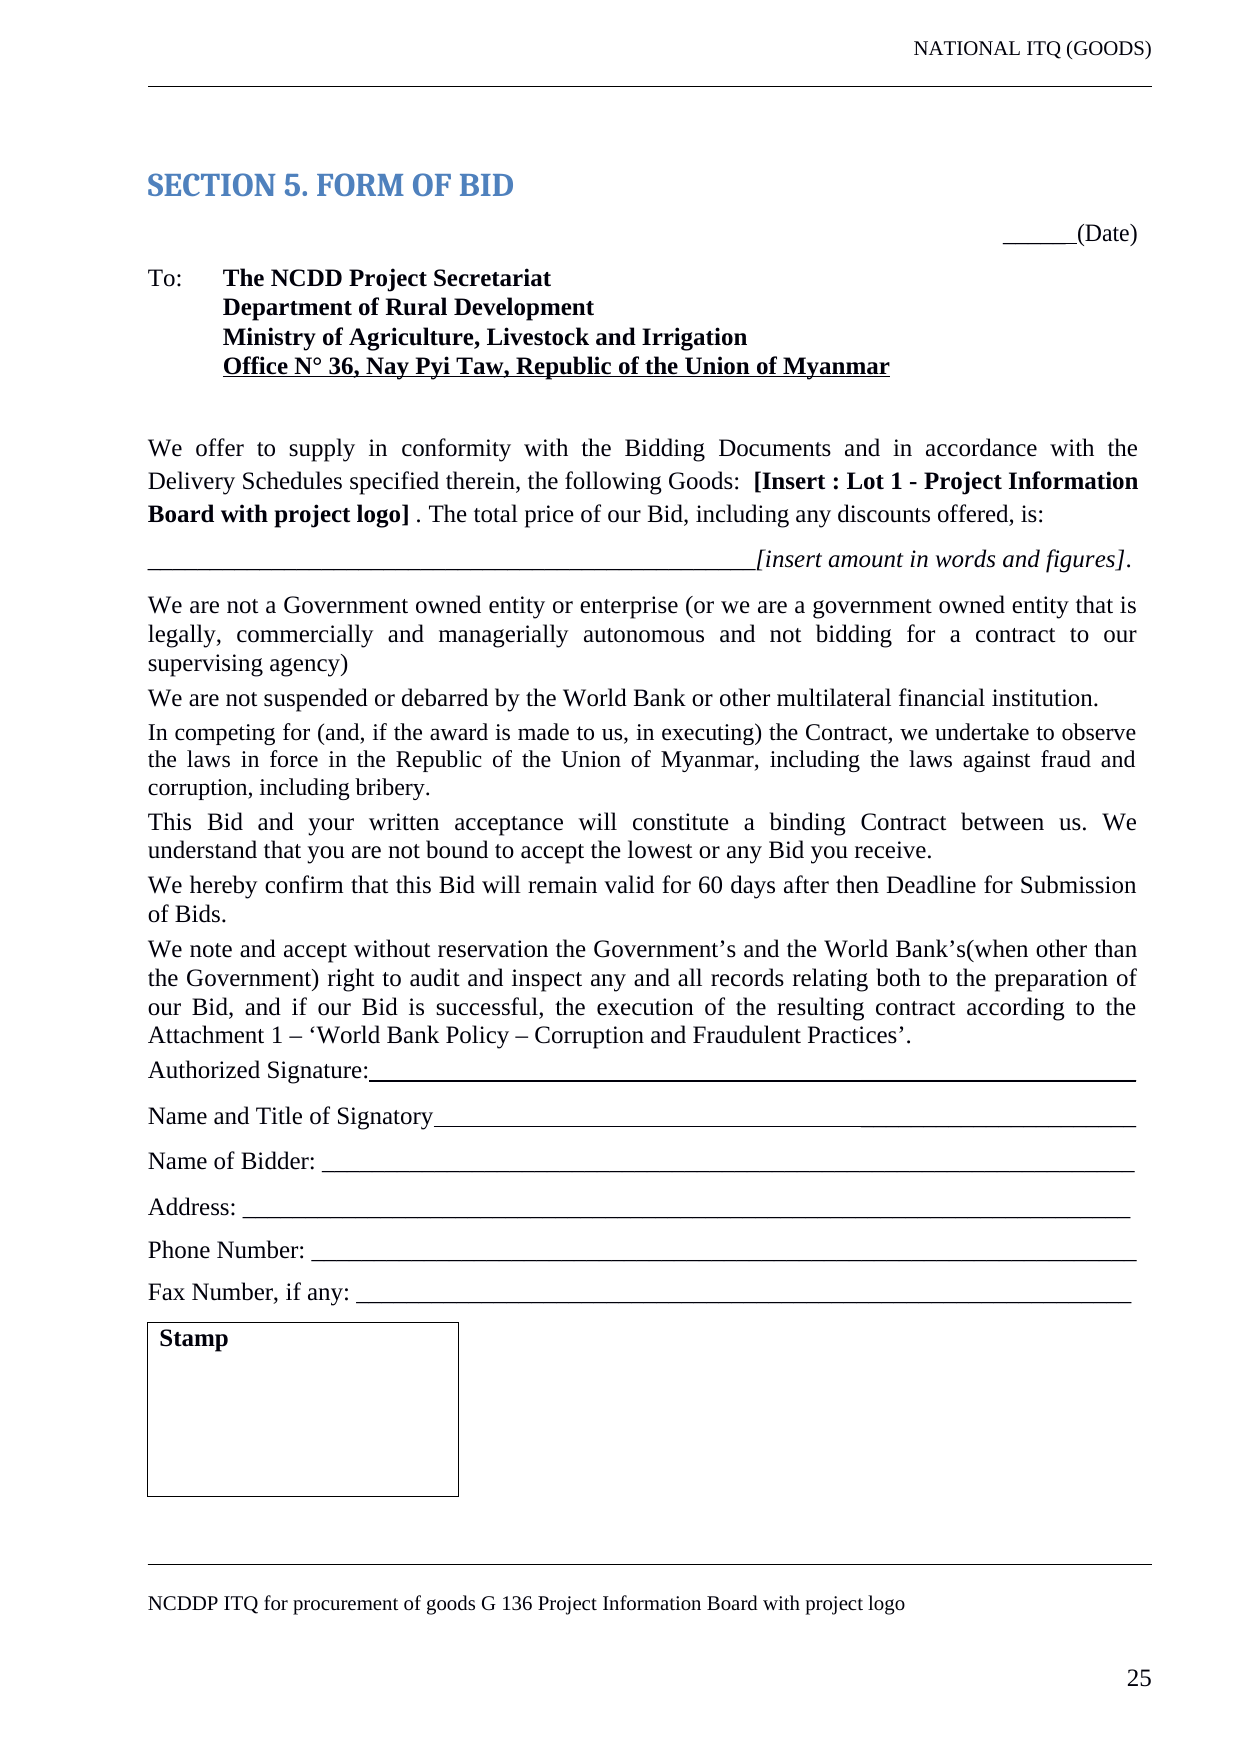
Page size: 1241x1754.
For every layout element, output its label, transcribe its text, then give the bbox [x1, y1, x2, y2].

text We hereby confirm that this Bid will remain valid for 60 days after then Deadline for Submission of Bids. [148, 870, 1138, 928]
text We note and accept without reservation the Government’s and the World Bank’s(when other than the Government) right to audit and inspect any and all records relating both to the preparation of our Bid, and if our Bid is successful, the execution of the resulting contract according to the Attachment 1 – ‘World Bank Policy – Corruption and Fraudulent Practices’. [148, 934, 1138, 1049]
text We are not a Government owned entity or enterprise (or we are a government owned entity that is legally, commercially and managerially autonomous and not bidding for a contract to our supervising agency) [148, 590, 1138, 676]
text In competing for (and, if the award is made to us, in executing) the Contract, we undertake to observe the laws in force in the Republic of the Union of Myanmar, including the laws against fraud and corruption, including bribery. [148, 718, 1138, 800]
subtitle SECTION 5. FORM OF BID [148, 166, 1152, 205]
text Department of Rural Development [148, 292, 1152, 321]
text Authorized Signature: ______________________ [148, 1055, 1137, 1084]
text Ministry of Agriculture, Livestock and Irrigation [148, 322, 1152, 351]
text Name of Bidder: _________________________________________________________________ [148, 1146, 1137, 1175]
text Fax Number, if any: ______________________________________________________________ [148, 1277, 1137, 1306]
text We offer to supply in conformity with the Bidding Documents and in accordance with the Delivery Schedules specified therein, the following Goods: [Insert : Lot 1 - Project Information Board with project logo] . The total price of our Bid, including any discounts offered, is: [148, 433, 1138, 528]
text Name and Title of Signatory ______________________ [148, 1101, 1137, 1130]
text This Bid and your written acceptance will constitute a binding Contract between us. We understand that you are not bound to accept the lowest or any Bid you receive. [148, 807, 1138, 864]
text We are not suspended or debarred by the World Bank or other multilateral financial institution. [148, 683, 1138, 711]
text Address: _______________________________________________________________________ [148, 1192, 1137, 1221]
text Office N° 36, Nay Pyi Taw, Republic of the Union of Myanmar [148, 351, 1152, 380]
table_header Stamp [148, 1323, 458, 1496]
text _________________________________________________[insert amount in words and figures]. [148, 544, 1138, 573]
text _____ (Date) [148, 218, 1137, 246]
text Phone Number: __________________________________________________________________ [148, 1237, 1137, 1264]
text To: The NCDD Project Secretariat [148, 263, 1152, 292]
